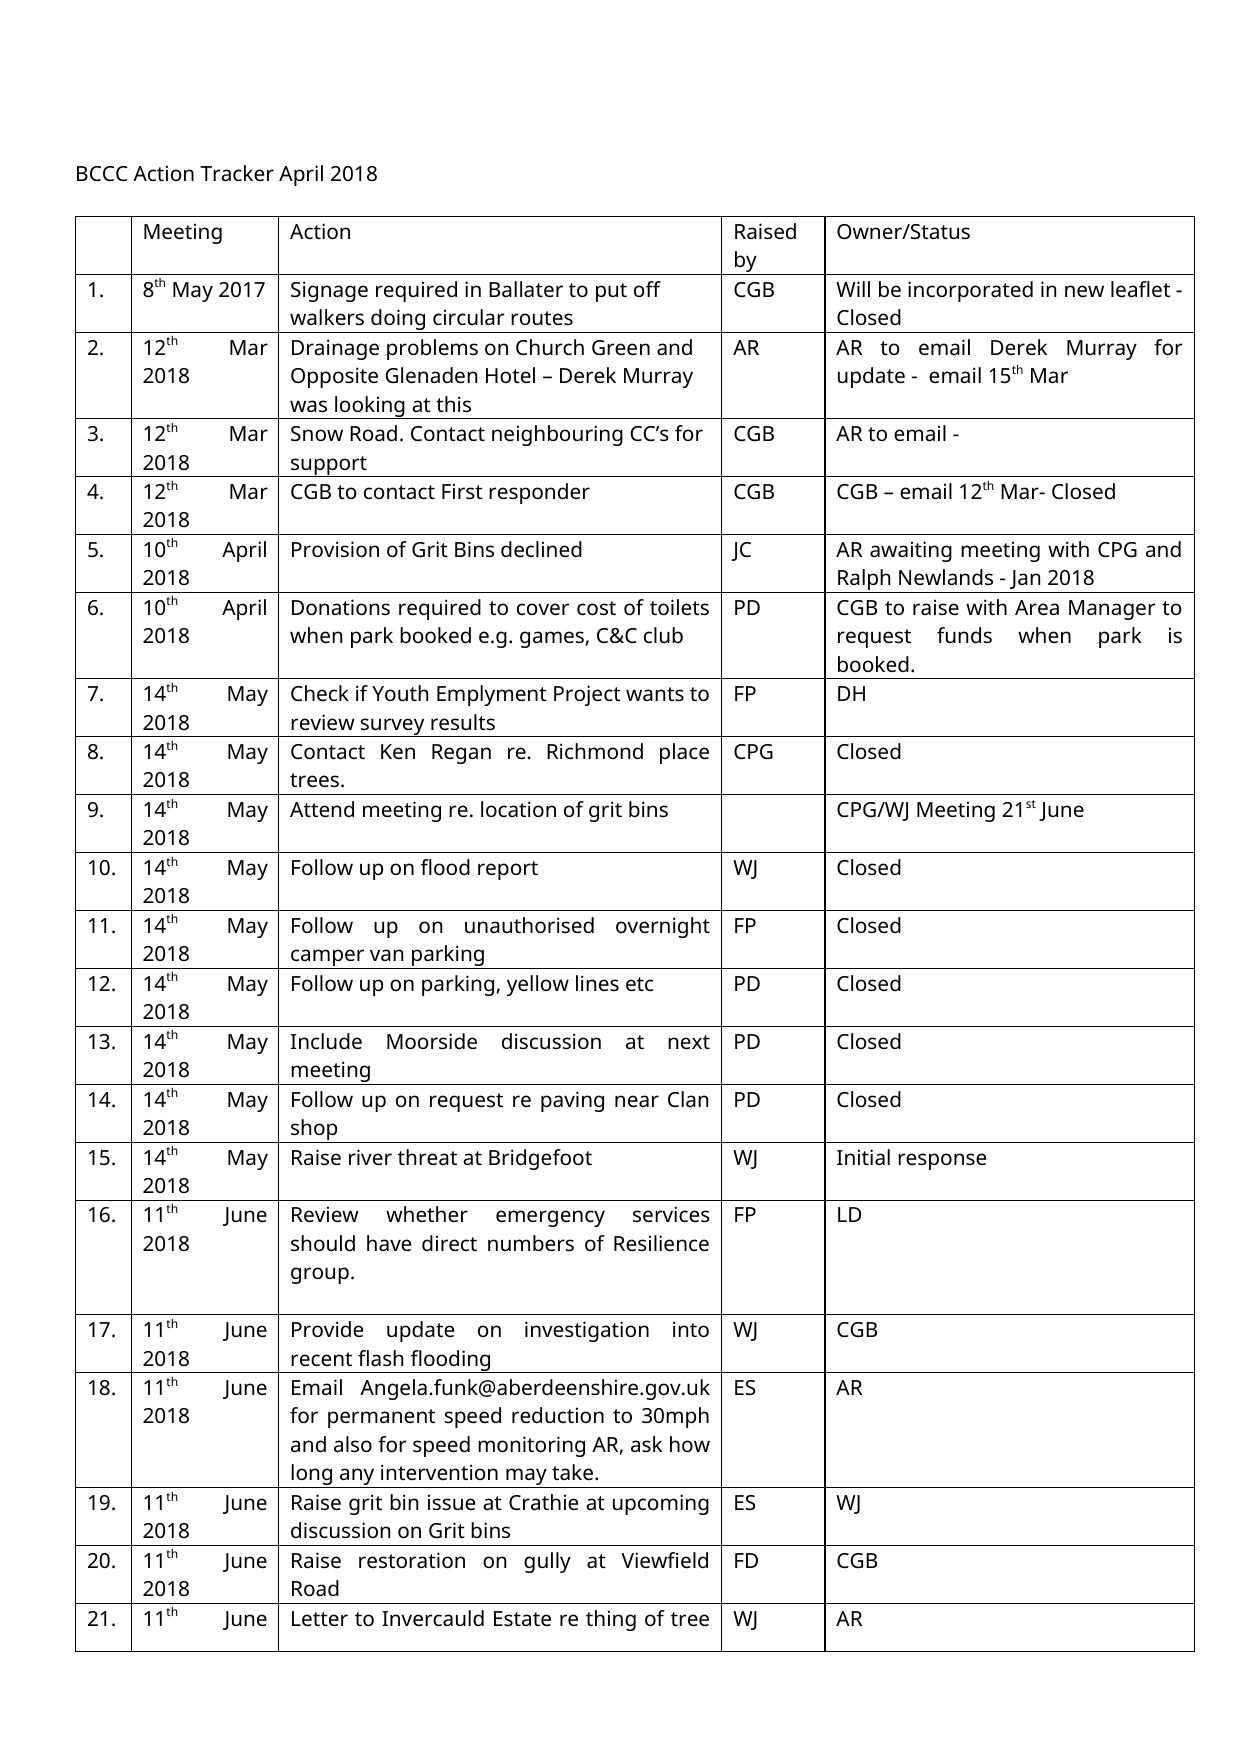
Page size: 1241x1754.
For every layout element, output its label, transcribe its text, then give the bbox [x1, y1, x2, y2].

table_cell JC [722, 535, 824, 592]
table_cell 14th May 2018 [132, 737, 278, 794]
table_cell 11th June 2018 [132, 1201, 278, 1314]
table_cell [76, 1201, 131, 1314]
table_cell Raise grit bin issue at Crathie at upcoming discussion on Grit bins [279, 1488, 721, 1545]
table_cell Follow up on unauthorised overnight camper van parking [279, 911, 721, 968]
table_cell 11th June 2018 [132, 1546, 278, 1603]
table_cell 10th April 2018 [132, 535, 278, 592]
table_cell CGB to contact First responder [279, 477, 721, 534]
table_cell [76, 1027, 131, 1084]
table_cell 8th May 2017 [132, 275, 278, 332]
table_cell CGB to raise with Area Manager to request funds when park is booked. [826, 593, 1194, 678]
table_cell [76, 1085, 131, 1142]
table_cell Will be incorporated in new leaflet - Closed [826, 275, 1194, 332]
table_cell 14th May 2018 [132, 679, 278, 736]
table_cell Review whether emergency services should have direct numbers of Resilience group. [279, 1201, 721, 1314]
table_cell WJ [826, 1488, 1194, 1545]
table_cell [76, 275, 131, 332]
table_header Owner/Status [826, 217, 1194, 274]
table_cell Signage required in Ballater to put off walkers doing circular routes [279, 275, 721, 332]
table_cell WJ [722, 1604, 824, 1651]
table_cell [76, 1143, 131, 1199]
table_cell PD [722, 593, 824, 678]
table_cell 12th Mar 2018 [132, 477, 278, 534]
table_cell 14th May 2018 [132, 853, 278, 910]
table_cell 14th May 2018 [132, 795, 278, 852]
table_cell [76, 593, 131, 678]
table_cell [76, 969, 131, 1026]
table_cell [76, 853, 131, 910]
table_cell AR to email Derek Murray for update - email 15th Mar [826, 333, 1194, 418]
table_cell 11th June 2018 [132, 1604, 278, 1651]
table_cell DH [826, 679, 1194, 736]
table_cell 14th May 2018 [132, 969, 278, 1026]
table_cell 14th May 2018 [132, 1143, 278, 1199]
table_cell ES [722, 1373, 824, 1487]
table_header Action [279, 217, 721, 274]
table_cell Initial response [826, 1143, 1194, 1199]
table_cell [76, 1488, 131, 1545]
table_cell 12th Mar 2018 [132, 333, 278, 418]
table_cell 11th June 2018 [132, 1488, 278, 1545]
table_cell 11th June 2018 [132, 1373, 278, 1487]
table_cell FD [722, 1546, 824, 1603]
table_cell [76, 535, 131, 592]
table_cell [76, 795, 131, 852]
table_cell 12th Mar 2018 [132, 419, 278, 476]
table_cell Donations required to cover cost of toilets when park booked e.g. games, C&C club [279, 593, 721, 678]
table_header [76, 217, 131, 274]
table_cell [279, 1604, 721, 1651]
table_cell Snow Road. Contact neighbouring CC’s for support [279, 419, 721, 476]
table_cell PD [722, 969, 824, 1026]
table_cell Attend meeting re. location of grit bins [279, 795, 721, 852]
table_cell FP [722, 1201, 824, 1314]
table_cell [76, 679, 131, 736]
table_cell CGB – email 12th Mar- Closed [826, 477, 1194, 534]
table_cell CGB [826, 1315, 1194, 1372]
table_cell AR [826, 1604, 1194, 1651]
table_cell Provide update on investigation into recent flash flooding [279, 1315, 721, 1372]
table_cell 14th May 2018 [132, 1085, 278, 1142]
table_cell [722, 795, 824, 852]
table_cell AR awaiting meeting with CPG and Ralph Newlands - Jan 2018 [826, 535, 1194, 592]
table_cell CGB [722, 275, 824, 332]
table_cell CPG/WJ Meeting 21st June [826, 795, 1194, 852]
table_cell [76, 333, 131, 418]
table_cell CGB [722, 419, 824, 476]
table_cell Follow up on request re paving near Clan shop [279, 1085, 721, 1142]
table_cell Closed [826, 1085, 1194, 1142]
table_cell CGB [722, 477, 824, 534]
table_cell 10th April 2018 [132, 593, 278, 678]
table_cell 11th June 2018 [132, 1315, 278, 1372]
table_cell PD [722, 1085, 824, 1142]
table_cell CPG [722, 737, 824, 794]
table_cell Raise restoration on gully at Viewfield Road [279, 1546, 721, 1603]
table_cell Provision of Grit Bins declined [279, 535, 721, 592]
table_cell WJ [722, 1315, 824, 1372]
table_cell 14th May 2018 [132, 911, 278, 968]
table_cell FP [722, 911, 824, 968]
table_cell [76, 737, 131, 794]
table_cell PD [722, 1027, 824, 1084]
table_cell [76, 1546, 131, 1603]
table_cell AR [826, 1373, 1194, 1487]
table_cell Closed [826, 1027, 1194, 1084]
table_cell [76, 911, 131, 968]
table_header Raised by [722, 217, 824, 274]
table_cell [76, 477, 131, 534]
table_cell AR to email - [826, 419, 1194, 476]
table_cell Closed [826, 969, 1194, 1026]
table_cell Raise river threat at Bridgefoot [279, 1143, 721, 1199]
table_cell [76, 1315, 131, 1372]
table_cell CGB [826, 1546, 1194, 1603]
table_cell Email Angela.funk@aberdeenshire.gov.uk for permanent speed reduction to 30mph and also for speed monitoring AR, ask how long any intervention may take. [279, 1373, 721, 1487]
table_cell [76, 419, 131, 476]
table_cell Follow up on parking, yellow lines etc [279, 969, 721, 1026]
table_cell Closed [826, 853, 1194, 910]
table_cell Follow up on flood report [279, 853, 721, 910]
table_cell Drainage problems on Church Green and Opposite Glenaden Hotel – Derek Murray was looking at this [279, 333, 721, 418]
table_cell [76, 1373, 131, 1487]
table_cell LD [826, 1201, 1194, 1314]
table_cell AR [722, 333, 824, 418]
table_cell WJ [722, 853, 824, 910]
table_cell ES [722, 1488, 824, 1545]
table_cell 14th May 2018 [132, 1027, 278, 1084]
table_cell Closed [826, 737, 1194, 794]
table_cell Closed [826, 911, 1194, 968]
table_cell [76, 1604, 131, 1651]
table_cell Contact Ken Regan re. Richmond place trees. [279, 737, 721, 794]
table_cell Include Moorside discussion at next meeting [279, 1027, 721, 1084]
table_header Meeting [132, 217, 278, 274]
table_cell WJ [722, 1143, 824, 1199]
table_cell FP [722, 679, 824, 736]
table_cell Check if Youth Emplyment Project wants to review survey results [279, 679, 721, 736]
